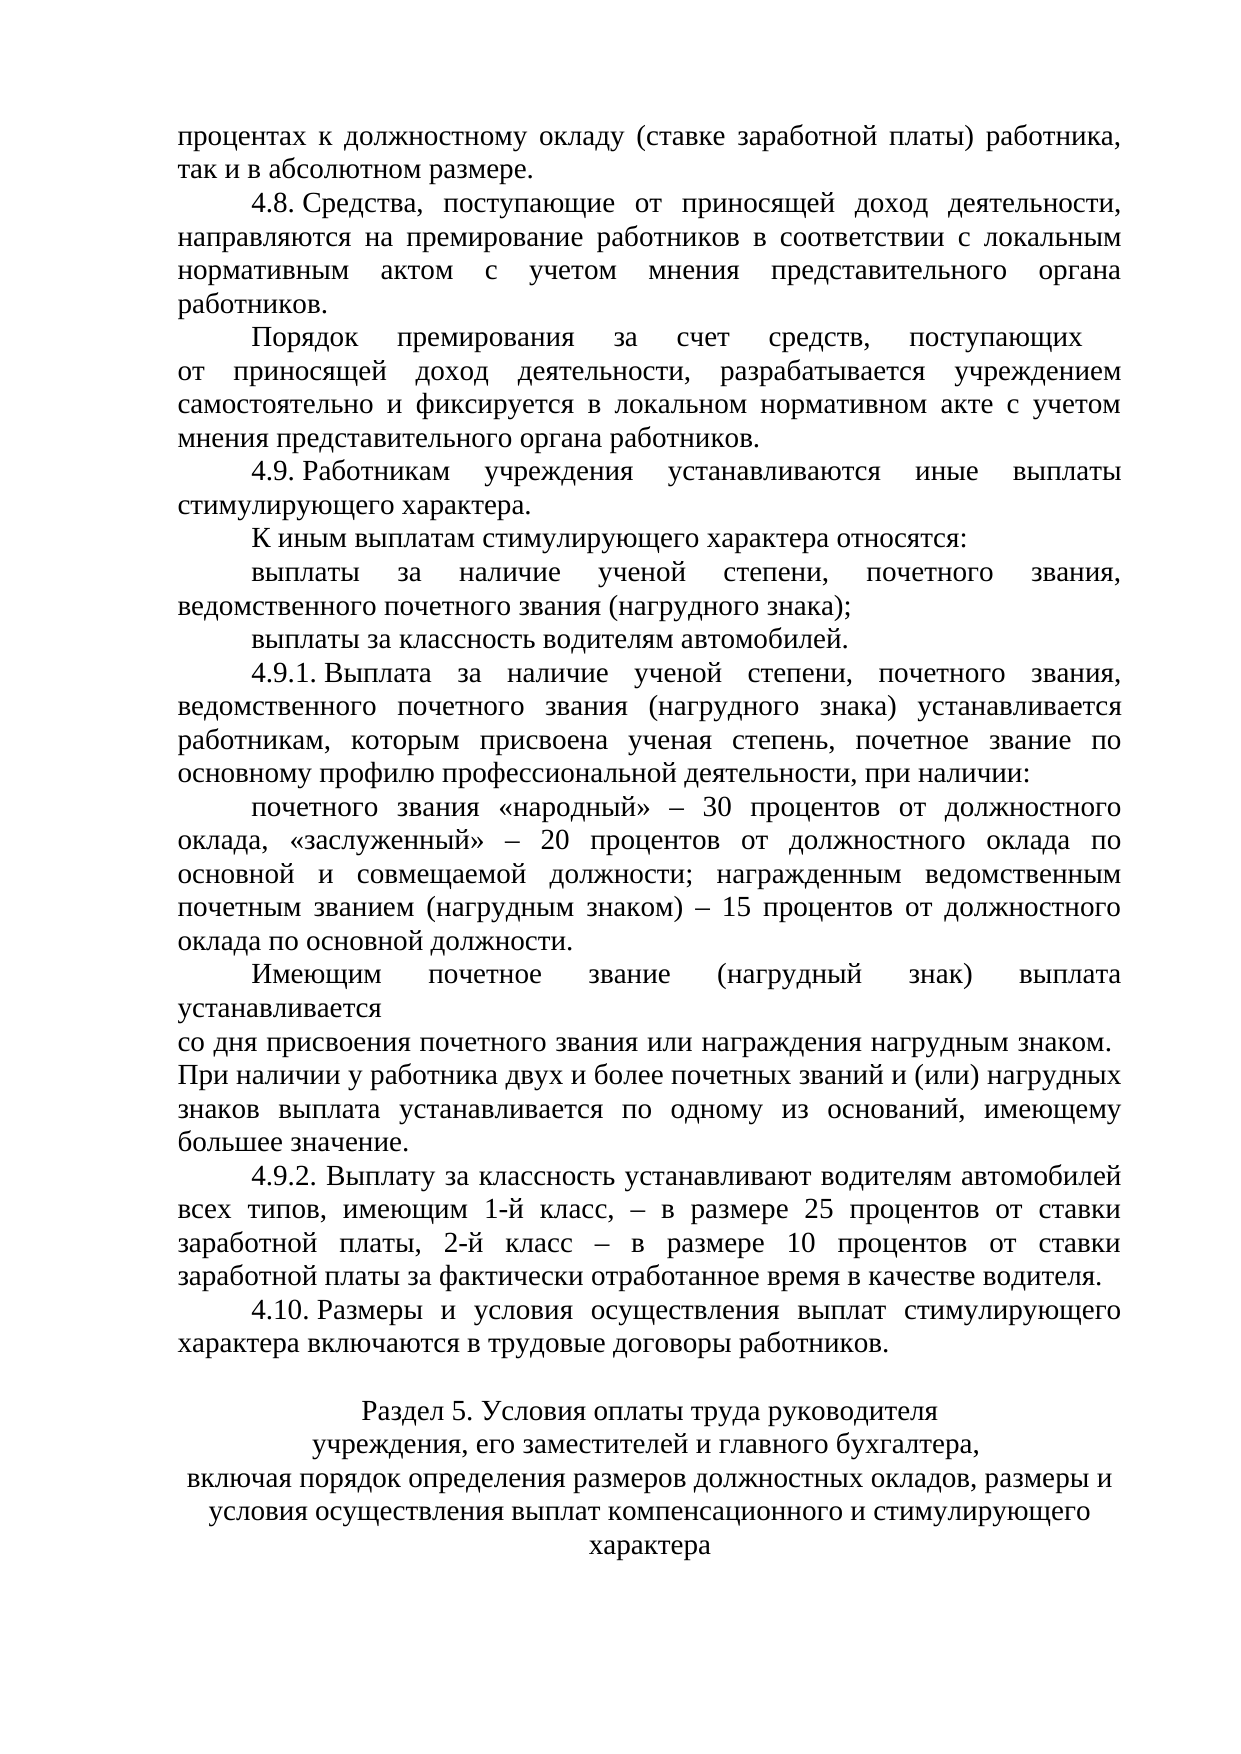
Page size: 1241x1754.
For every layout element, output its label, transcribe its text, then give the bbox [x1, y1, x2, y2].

text 4.9.2. Выплату за классность устанавливают водителям автомобилей всех типов, имеющим 1-й класс, – в размере 25 процентов от ставки заработной платы, 2-й класс – в размере 10 процентов от ставки заработной платы за фактически отработанное время в качестве водителя. [177, 1158, 1122, 1292]
text 4.9. Работникам учреждения устанавливаются иные выплаты стимулирующего характера. [177, 453, 1122, 521]
text 4.10. Размеры и условия осуществления выплат стимулирующего характера включаются в трудовые договоры работников. [177, 1292, 1122, 1359]
text 4.9.1. Выплата за наличие ученой степени, почетного звания, ведомственного почетного звания (нагрудного знака) устанавливается работникам, которым присвоена ученая степень, почетное звание по основному профилю профессиональной деятельности, при наличии: [177, 655, 1122, 789]
text Имеющим почетное звание (нагрудный знак) выплата устанавливается со дня присвоения почетного звания или награждения нагрудным знаком. При наличии у работника двух и более почетных званий и (или) нагрудных знаков выплата устанавливается по одному из оснований, имеющему большее значение. [177, 957, 1122, 1158]
text выплаты за классность водителям автомобилей. [177, 621, 1122, 655]
text Раздел 5. Условия оплаты труда руководителя учреждения, его заместителей и главного бухгалтера, включая порядок определения размеров должностных окладов, размеры и условия осуществления выплат компенсационного и стимулирующего характера [177, 1393, 1122, 1560]
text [177, 118, 1122, 185]
text К иным выплатам стимулирующего характера относятся: [177, 521, 1122, 554]
text почетного звания «народный» – 30 процентов от должностного оклада, «заслуженный» – 20 процентов от должностного оклада по основной и совмещаемой должности; награжденным ведомственным почетным званием (нагрудным знаком) – 15 процентов от должностного оклада по основной должности. [177, 789, 1122, 957]
text 4.8. Средства, поступающие от приносящей доход деятельности, направляются на премирование работников в соответствии с локальным нормативным актом с учетом мнения представительного органа работников. [177, 185, 1122, 319]
text выплаты за наличие ученой степени, почетного звания, ведомственного почетного звания (нагрудного знака); [177, 554, 1122, 621]
text Порядок премирования за счет средств, поступающих от приносящей доход деятельности, разрабатывается учреждением самостоятельно и фиксируется в локальном нормативном акте с учетом мнения представительного органа работников. [177, 319, 1122, 453]
